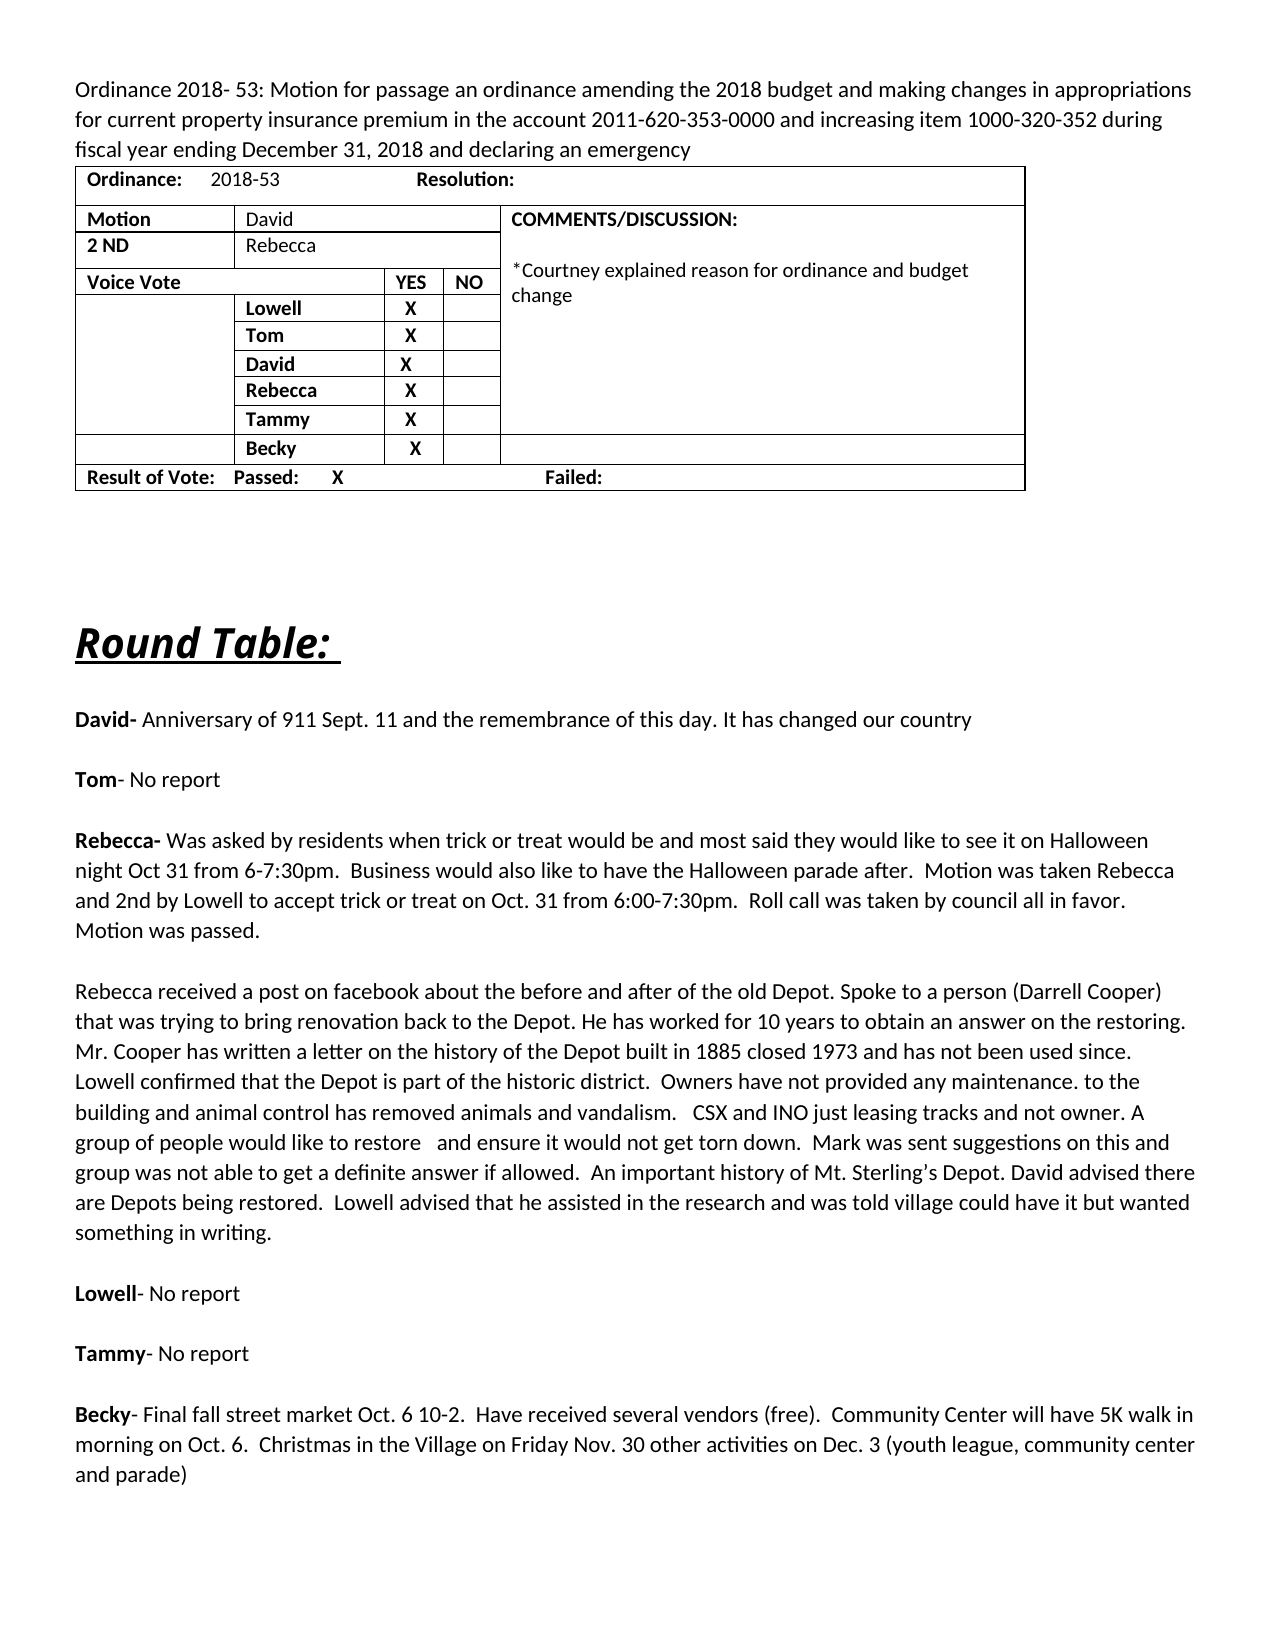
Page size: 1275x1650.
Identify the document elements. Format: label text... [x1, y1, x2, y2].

table_cell [444, 295, 500, 321]
table_cell David [235, 206, 500, 231]
table_cell Rebecca [235, 233, 500, 268]
table_cell YES [385, 269, 443, 294]
table_cell X [385, 351, 443, 376]
table_cell Tammy [235, 406, 384, 434]
text Round Table: [75, 613, 1200, 670]
text Rebecca- Was asked by residents when trick or treat would be and most said they would like to see it on Halloween night Oct 31 from 6-7:30pm. Business would also like to have the Halloween parade after. Motion was taken Rebecca and 2nd by Lowell to accept trick or treat on Oct. 31 from 6:00-7:30pm. Roll call was taken by council all in favor. Motion was passed. [75, 826, 1200, 944]
table_cell X [385, 406, 443, 434]
table_cell X [385, 322, 443, 350]
table_header Ordinance: 2018-53 Resolution: [76, 167, 1024, 205]
table_cell [444, 322, 500, 350]
table_cell Becky [235, 435, 384, 463]
table_cell [444, 435, 500, 463]
table_cell Lowell [235, 295, 384, 321]
table_cell Rebecca [235, 377, 384, 405]
table_cell [444, 406, 500, 434]
table_cell COMMENTS/DISCUSSION: *Courtney explained reason for ordinance and budget change [501, 206, 1024, 434]
table_cell [501, 435, 1024, 463]
table_cell [444, 377, 500, 405]
table_cell 2 ND [76, 233, 234, 268]
table_cell [76, 295, 234, 434]
table_cell Voice Vote [76, 269, 384, 294]
table_cell X [385, 435, 443, 463]
table_cell Result of Vote: Passed: X Failed: [76, 465, 1024, 490]
table_cell Motion [76, 206, 234, 231]
table_cell [444, 351, 500, 376]
text David- Anniversary of 911 Sept. 11 and the remembrance of this day. It has changed our country [75, 705, 1200, 733]
text Rebecca received a post on facebook about the before and after of the old Depot. Spoke to a person (Darrell Cooper) that was trying to bring renovation back to the Depot. He has worked for 10 years to obtain an answer on the restoring. Mr. Cooper has written a letter on the history of the Depot built in 1885 closed 1973 and has not been used since. Lowell confirmed that the Depot is part of the historic district. Owners have not provided any maintenance. to the building and animal control has removed animals and vandalism. CSX and INO just leasing tracks and not owner. A group of people would like to restore and ensure it would not get torn down. Mark was sent suggestions on this and group was not able to get a definite answer if allowed. An important history of Mt. Sterling’s Depot. David advised there are Depots being restored. Lowell advised that he assisted in the research and was told village could have it but wanted something in writing. [75, 977, 1200, 1246]
text Tom- No report [75, 765, 1200, 793]
text Ordinance 2018- 53: Motion for passage an ordinance amending the 2018 budget and making changes in appropriations for current property insurance premium in the account 2011-620-353-0000 and increasing item 1000-320-352 during fiscal year ending December 31, 2018 and declaring an emergency [75, 75, 1200, 163]
text Lowell- No report [75, 1279, 1200, 1307]
table_cell X [385, 295, 443, 321]
text Becky- Final fall street market Oct. 6 10-2. Have received several vendors (free). Community Center will have 5K walk in morning on Oct. 6. Christmas in the Village on Friday Nov. 30 other activities on Dec. 3 (youth league, community center and parade) [75, 1400, 1200, 1488]
text Tammy- No report [75, 1339, 1200, 1367]
table_cell Tom [235, 322, 384, 350]
table_cell David [235, 351, 384, 376]
table_cell [76, 435, 234, 463]
table_cell X [385, 377, 443, 405]
table_cell NO [444, 269, 500, 294]
